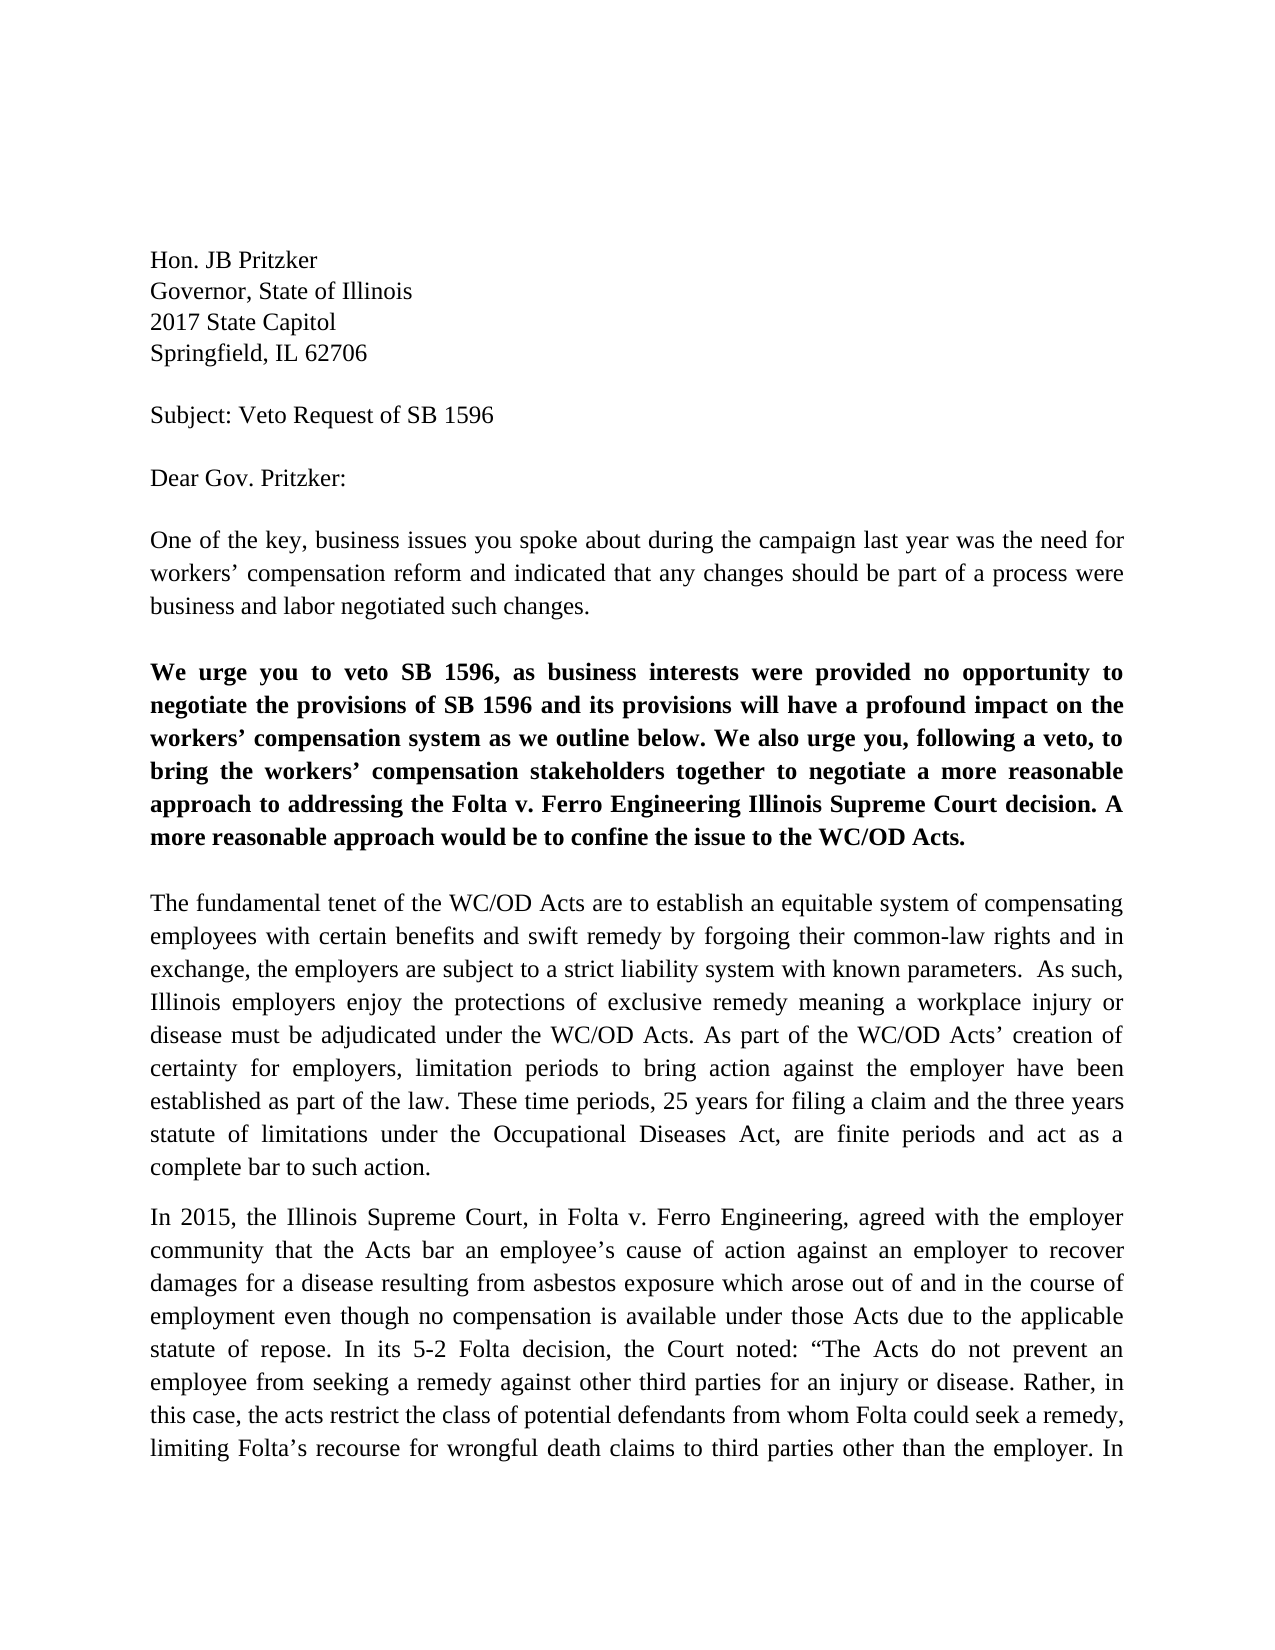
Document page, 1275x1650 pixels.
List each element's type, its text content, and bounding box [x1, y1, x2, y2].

text We urge you to veto SB 1596, as business interests were provided no opportunity to negotiate the provisions of SB 1596 and its provisions will have a profound impact on the workers’ compensation system as we outline below. We also urge you, following a veto, to bring the workers’ compensation stakeholders together to negotiate a more reasonable approach to addressing the Folta v. Ferro Engineering Illinois Supreme Court decision. A more reasonable approach would be to confine the issue to the WC/OD Acts. [150, 657, 1125, 851]
text The fundamental tenet of the WC/OD Acts are to establish an equitable system of compensating employees with certain benefits and swift remedy by forgoing their common-law rights and in exchange, the employers are subject to a strict liability system with known parameters. As such, Illinois employers enjoy the protections of exclusive remedy meaning a workplace injury or disease must be adjudicated under the WC/OD Acts. As part of the WC/OD Acts’ creation of certainty for employers, limitation periods to bring action against the employer have been established as part of the law. These time periods, 25 years for filing a claim and the three years statute of limitations under the Occupational Diseases Act, are finite periods and act as a complete bar to such action. [150, 888, 1125, 1181]
text Dear Gov. Pritzker: [150, 463, 1125, 491]
text Hon. JB Pritzker [150, 245, 1125, 274]
text 2017 State Capitol [150, 307, 1125, 336]
text Subject: Veto Request of SB 1596 [150, 401, 1125, 429]
text One of the key, business issues you spoke about during the campaign last year was the need for workers’ compensation reform and indicated that any changes should be part of a process were business and labor negotiated such changes. [150, 525, 1125, 619]
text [150, 1202, 1125, 1462]
text Springfield, IL 62706 [150, 338, 1125, 367]
text Governor, State of Illinois [150, 276, 1125, 305]
